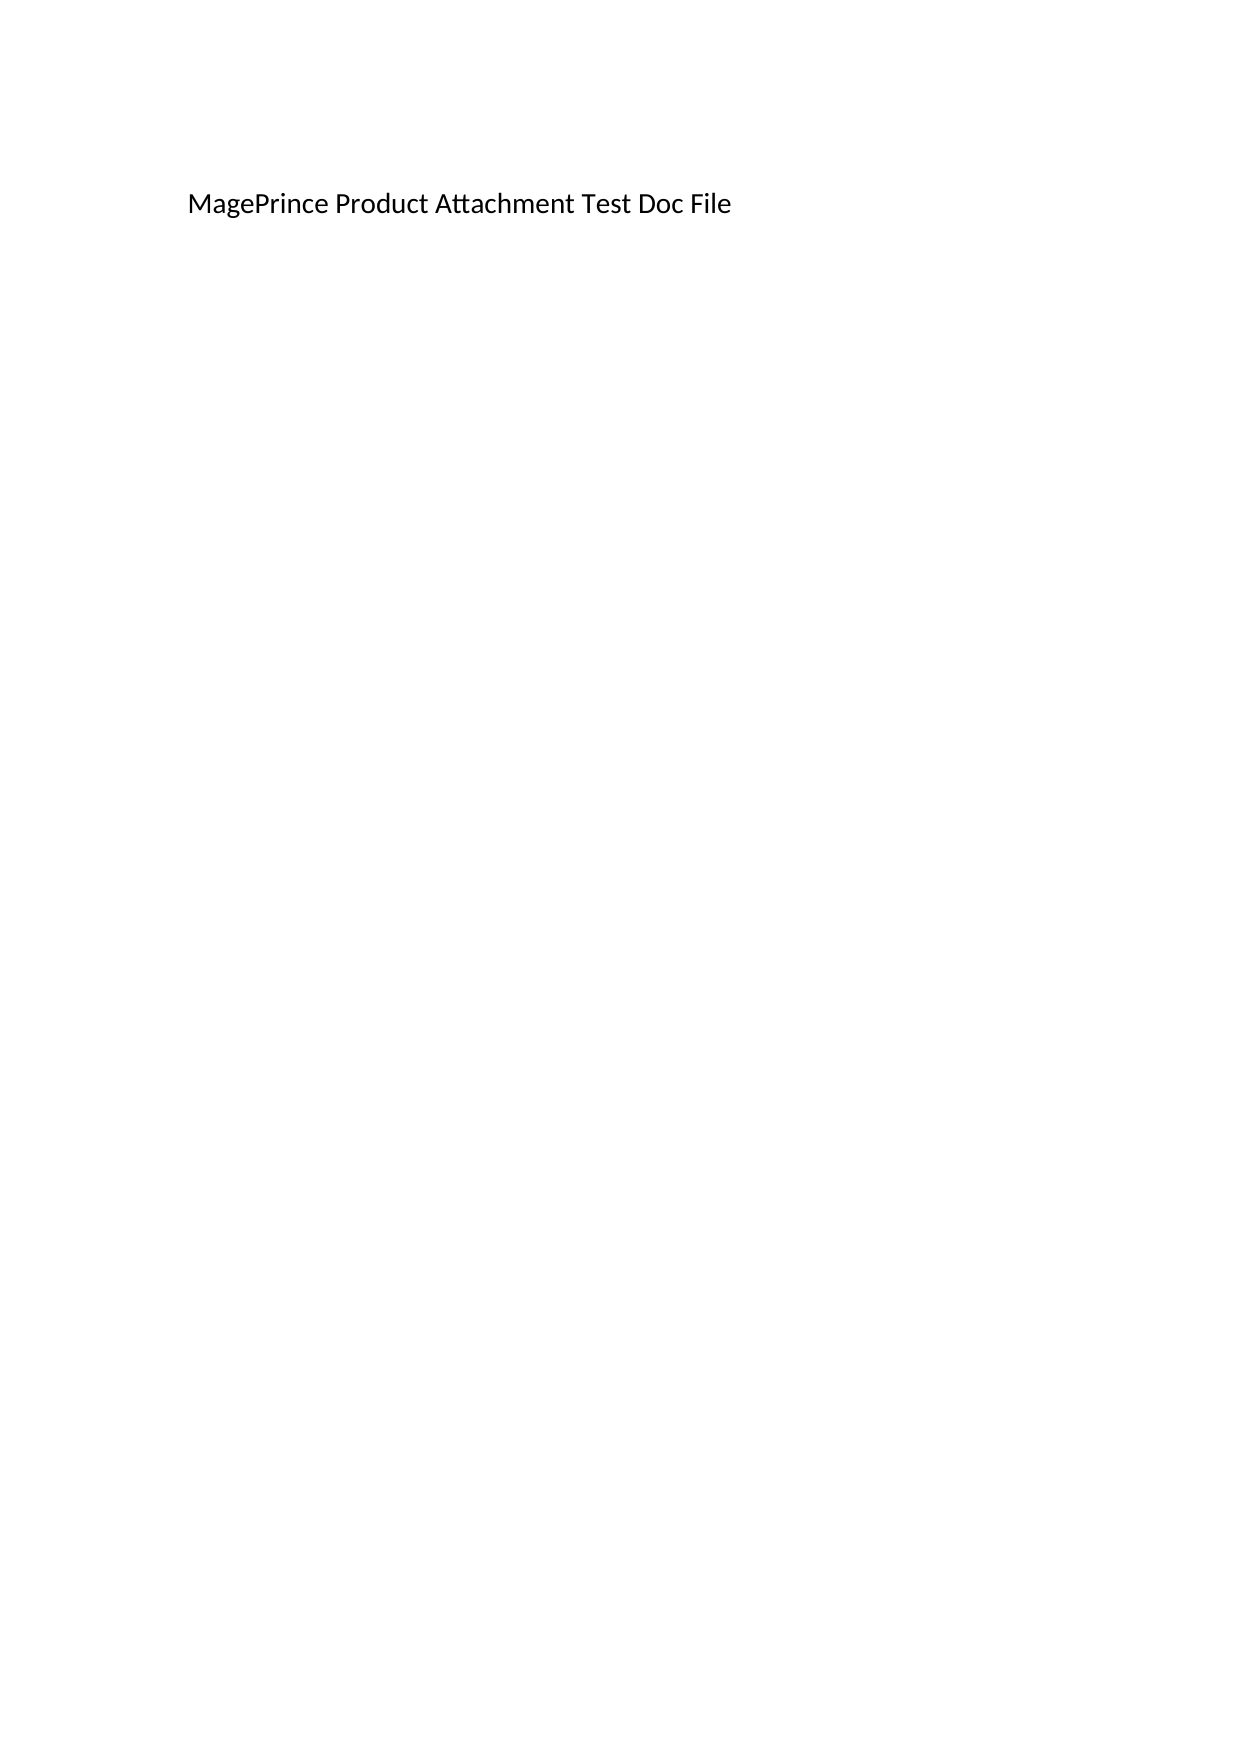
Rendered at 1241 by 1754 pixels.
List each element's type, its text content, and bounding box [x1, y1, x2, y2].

text MagePrince Product Attachment Test Doc File [187, 186, 1053, 221]
